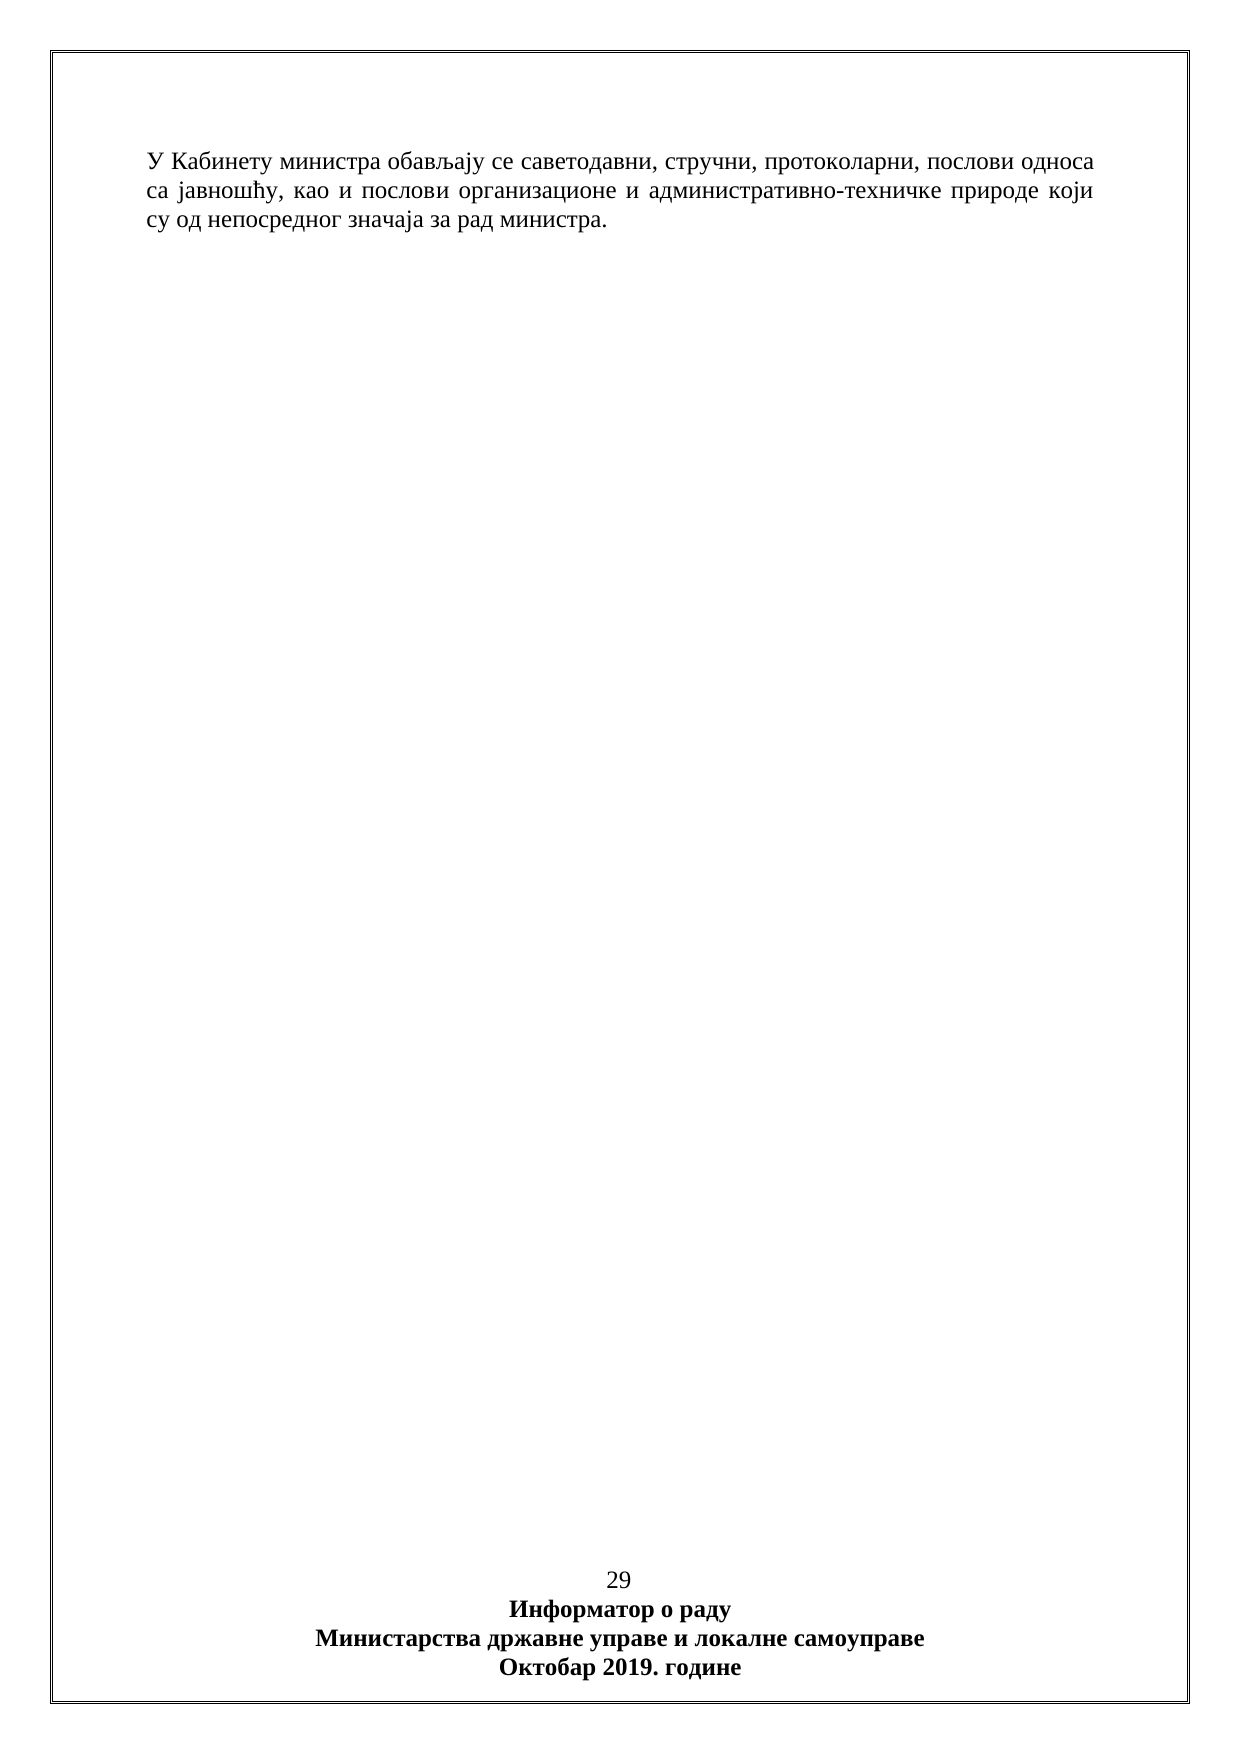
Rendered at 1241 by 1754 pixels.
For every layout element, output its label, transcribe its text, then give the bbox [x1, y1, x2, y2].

text У Кабинету министра обављају се саветодавни, стручни, протоколарни, послови односа са јавношћу, као и послови организационе и административно-техничке природе који су од непосредног значаја за рад министра. [146, 146, 1094, 232]
